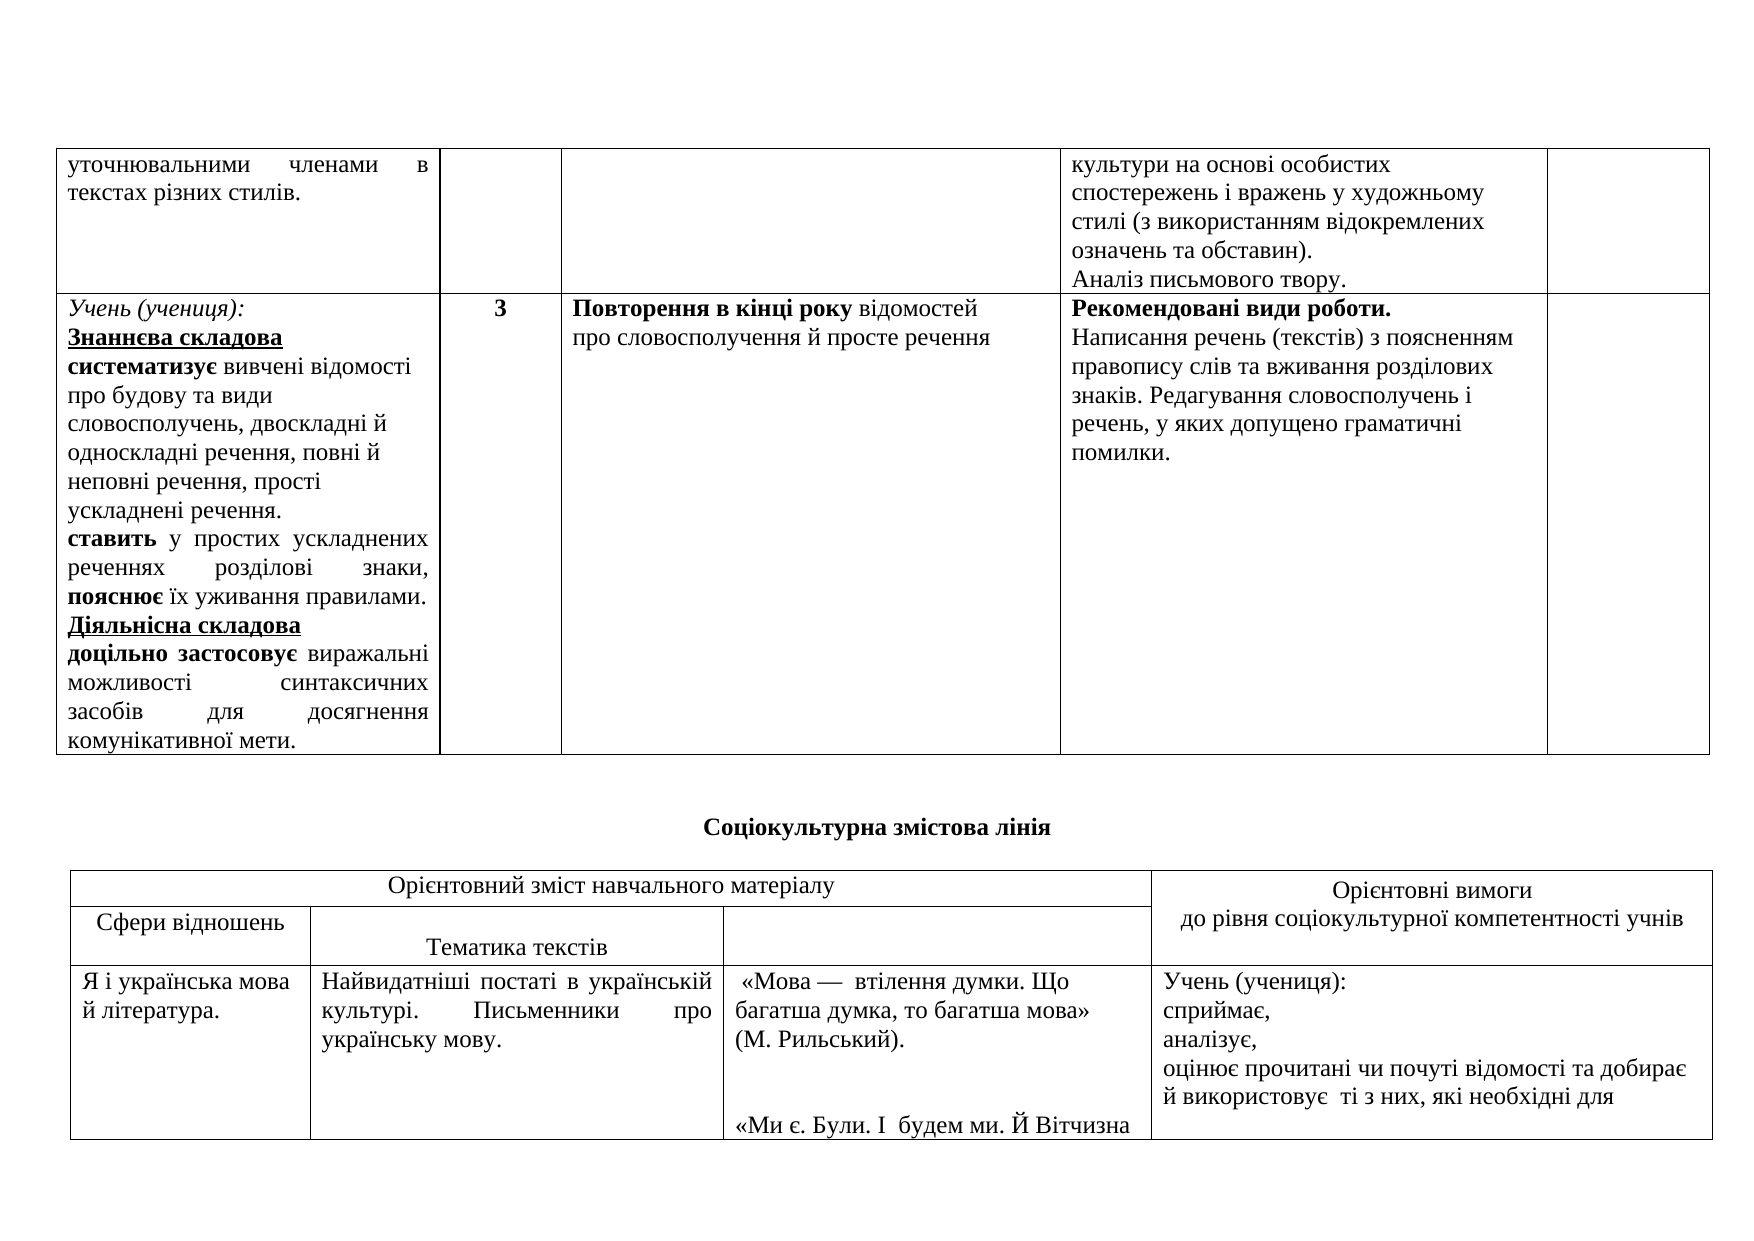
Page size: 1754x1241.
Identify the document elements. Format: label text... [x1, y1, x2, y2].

table_cell 3 [441, 294, 561, 753]
table_cell Учень (учениця): Знаннєва складова систематизує вивчені відомості про будову та види словосполучень, двоскладні й односкладні речення, повні й неповні речення, прості ускладнені речення. ставить у простих ускладнених реченнях розділові знаки, пояснює їх уживання правилами. Діяльнісна складова доцільно застосовує виражальні можливості синтаксичних засобів для досягнення комунікативної мети. [57, 294, 439, 753]
table_cell Cфери відношень [71, 907, 310, 965]
table_cell Тематика текстів [311, 907, 723, 965]
text Соціокультурна змістова лінія [88, 812, 1665, 841]
table_header Орієнтовний зміст навчального матеріалу [71, 871, 1151, 906]
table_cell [1061, 149, 1547, 292]
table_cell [311, 966, 723, 1139]
table_cell Повторення в кінці року відомостей про словосполучення й просте речення [562, 294, 1060, 753]
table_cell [724, 966, 1151, 1139]
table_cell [71, 966, 310, 1139]
table_cell [1548, 294, 1709, 753]
table_cell [724, 907, 1151, 965]
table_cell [57, 149, 439, 292]
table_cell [1152, 966, 1712, 1139]
table_header Орієнтовні вимоги до рівня соціокультурної компетентності учнів [1152, 871, 1712, 965]
table_cell 2 [1548, 149, 1709, 292]
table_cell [562, 149, 1060, 292]
table_cell 13 [441, 149, 561, 292]
table_cell Рекомендовані види роботи. Написання речень (текстів) з поясненням правопису слів та вживання розділових знаків. Редагування словосполучень і речень, у яких допущено граматичні помилки. [1061, 294, 1547, 753]
